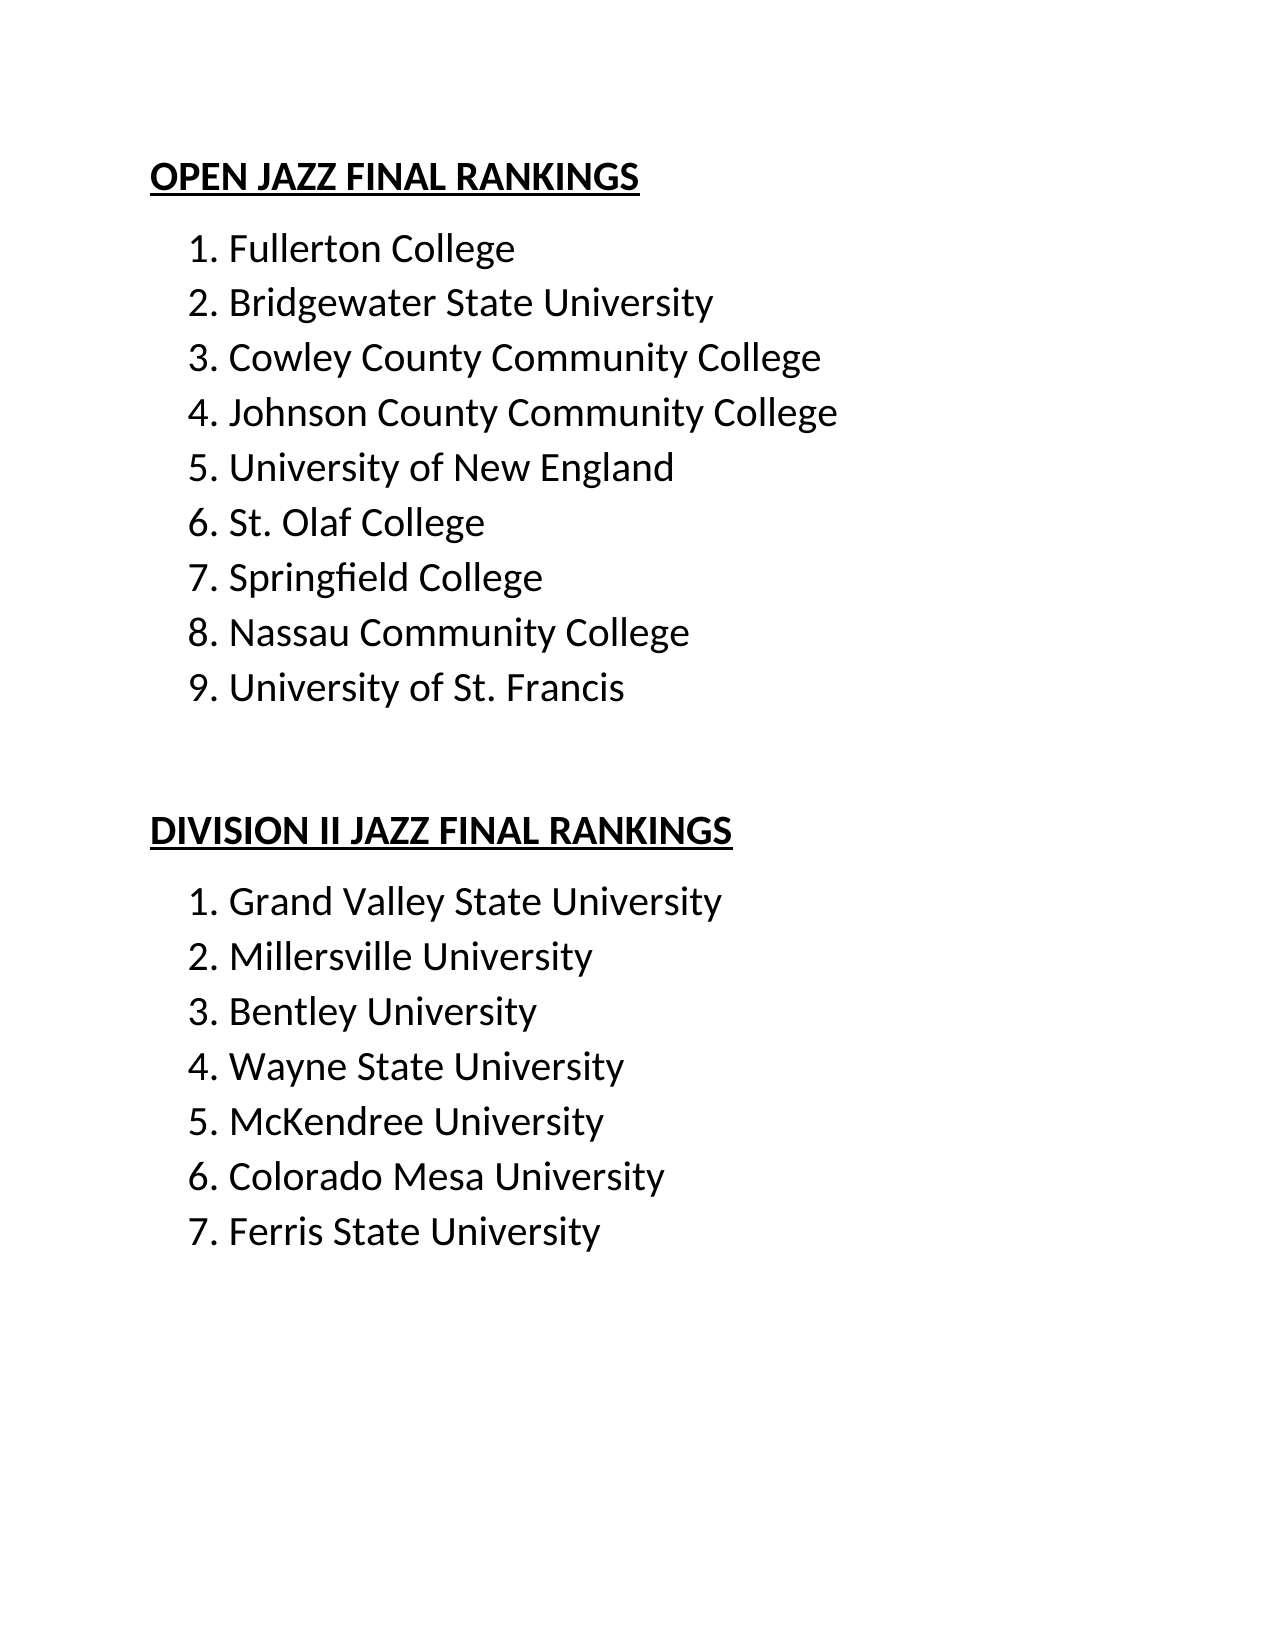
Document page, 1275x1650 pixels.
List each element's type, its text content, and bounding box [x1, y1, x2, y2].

text DIVISION II JAZZ FINAL RANKINGS [150, 804, 1125, 855]
list Colorado Mesa University [187, 1150, 1125, 1201]
list Grand Valley State University [187, 875, 1125, 926]
list Johnson County Community College [187, 386, 1125, 437]
list University of New England [187, 441, 1125, 492]
list Cowley County Community College [187, 331, 1125, 382]
list St. Olaf College [187, 496, 1125, 547]
list Wayne State University [187, 1040, 1125, 1091]
list Nassau Community College [187, 606, 1125, 657]
list Bridgewater State University [187, 276, 1125, 327]
list Ferris State University [187, 1205, 1125, 1256]
list University of St. Francis [187, 661, 1125, 712]
list Fullerton College [187, 222, 1125, 272]
list Springfield College [187, 551, 1125, 602]
list Millersville University [187, 930, 1125, 981]
text OPEN JAZZ FINAL RANKINGS [150, 150, 1125, 201]
list Bentley University [187, 985, 1125, 1036]
list McKendree University [187, 1095, 1125, 1146]
